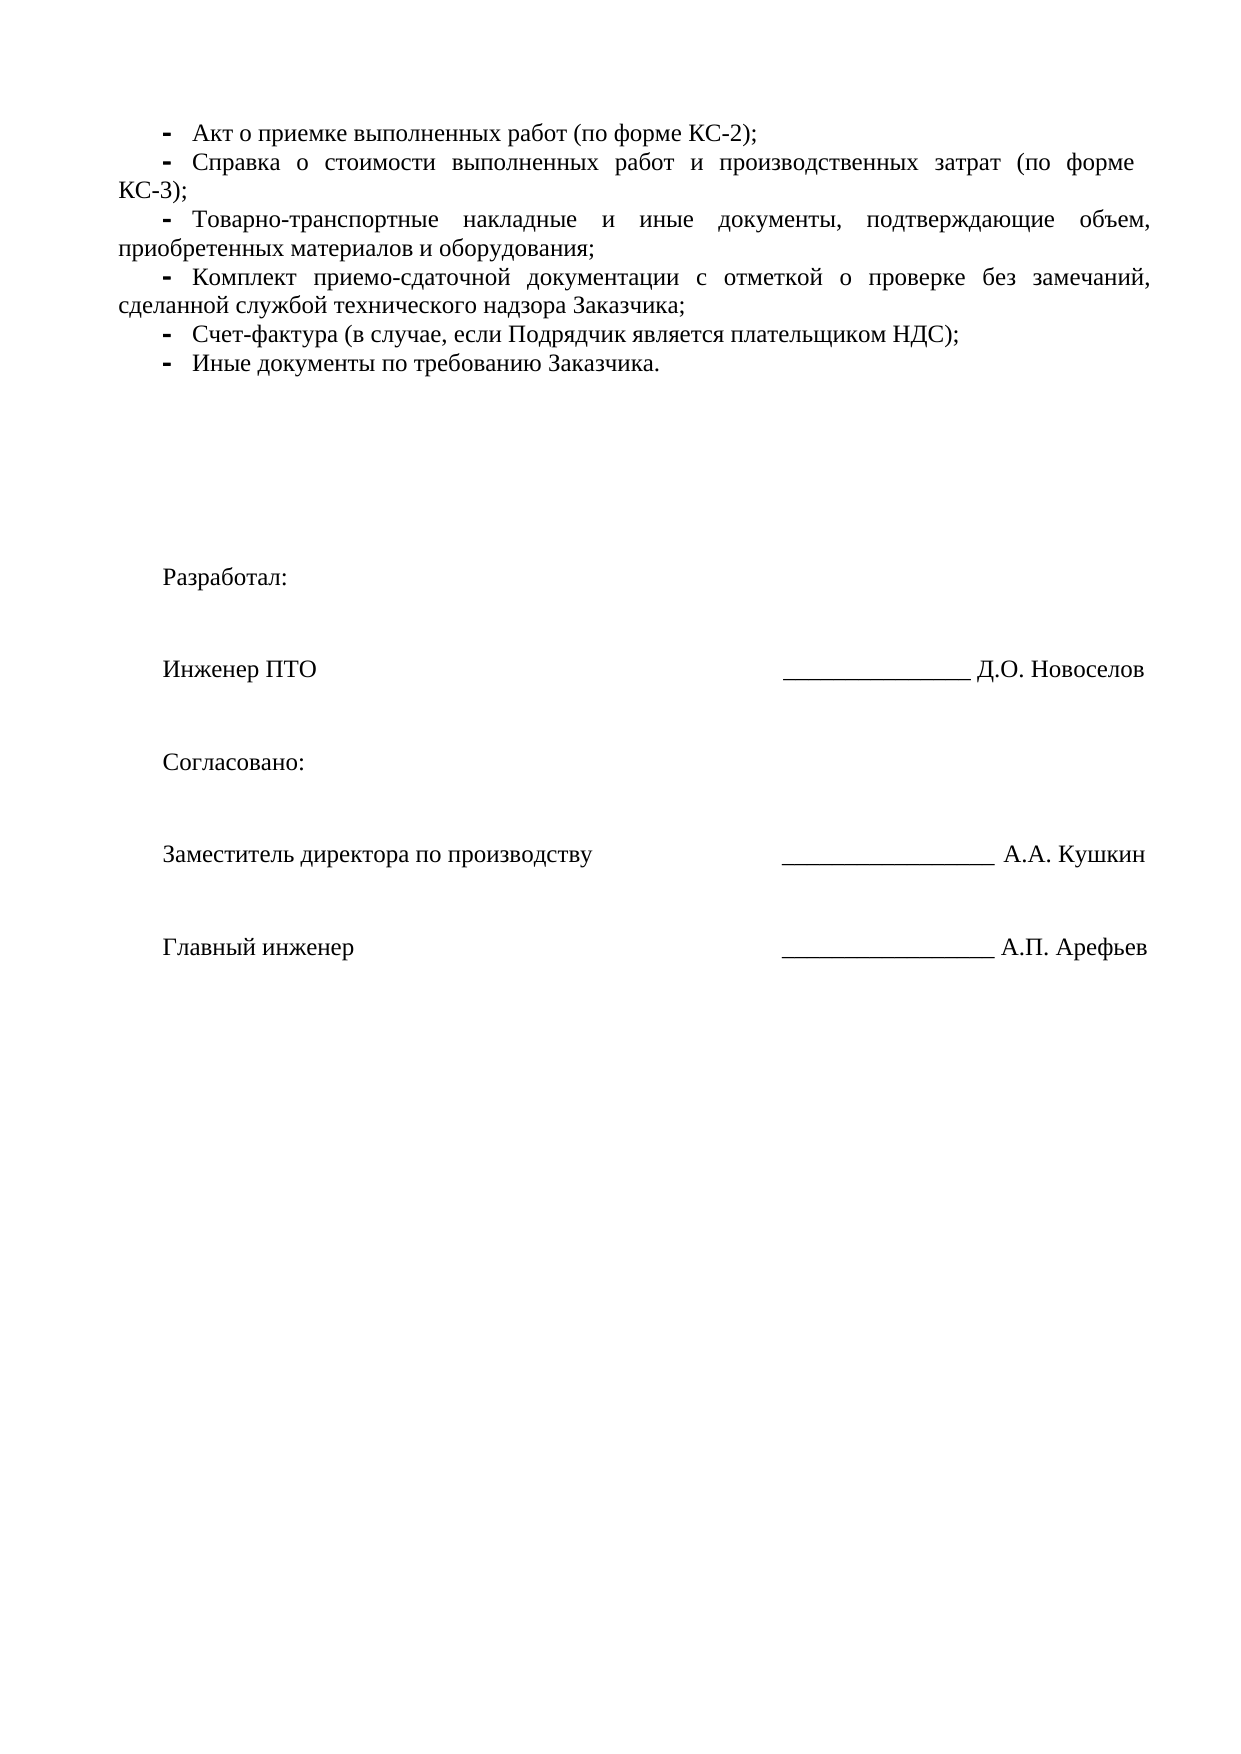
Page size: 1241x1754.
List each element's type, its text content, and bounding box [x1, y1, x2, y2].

list Справка о стоимости выполненных работ и производственных затрат (по форме КС-3); [118, 147, 1152, 204]
text Согласовано: [118, 747, 1152, 776]
text Заместитель директора по производству _________________ А.А. Кушкин [118, 839, 1152, 868]
list Комплект приемо-сдаточной документации с отметкой о проверке без замечаний, сделанной службой технического надзора Заказчика; [118, 262, 1152, 319]
text Главный инженер _________________ А.П. Арефьев [118, 932, 1152, 961]
list Иные документы по требованию Заказчика. [118, 348, 1152, 377]
list Акт о приемке выполненных работ (по форме КС-2); [118, 118, 1152, 147]
text Инженер ПТО _______________ Д.О. Новоселов [118, 654, 1152, 683]
text Разработал: [118, 562, 1152, 591]
list Товарно-транспортные накладные и иные документы, подтверждающие объем, приобретенных материалов и оборудования; [118, 204, 1152, 262]
list Счет-фактура (в случае, если Подрядчик является плательщиком НДС); [118, 319, 1152, 348]
